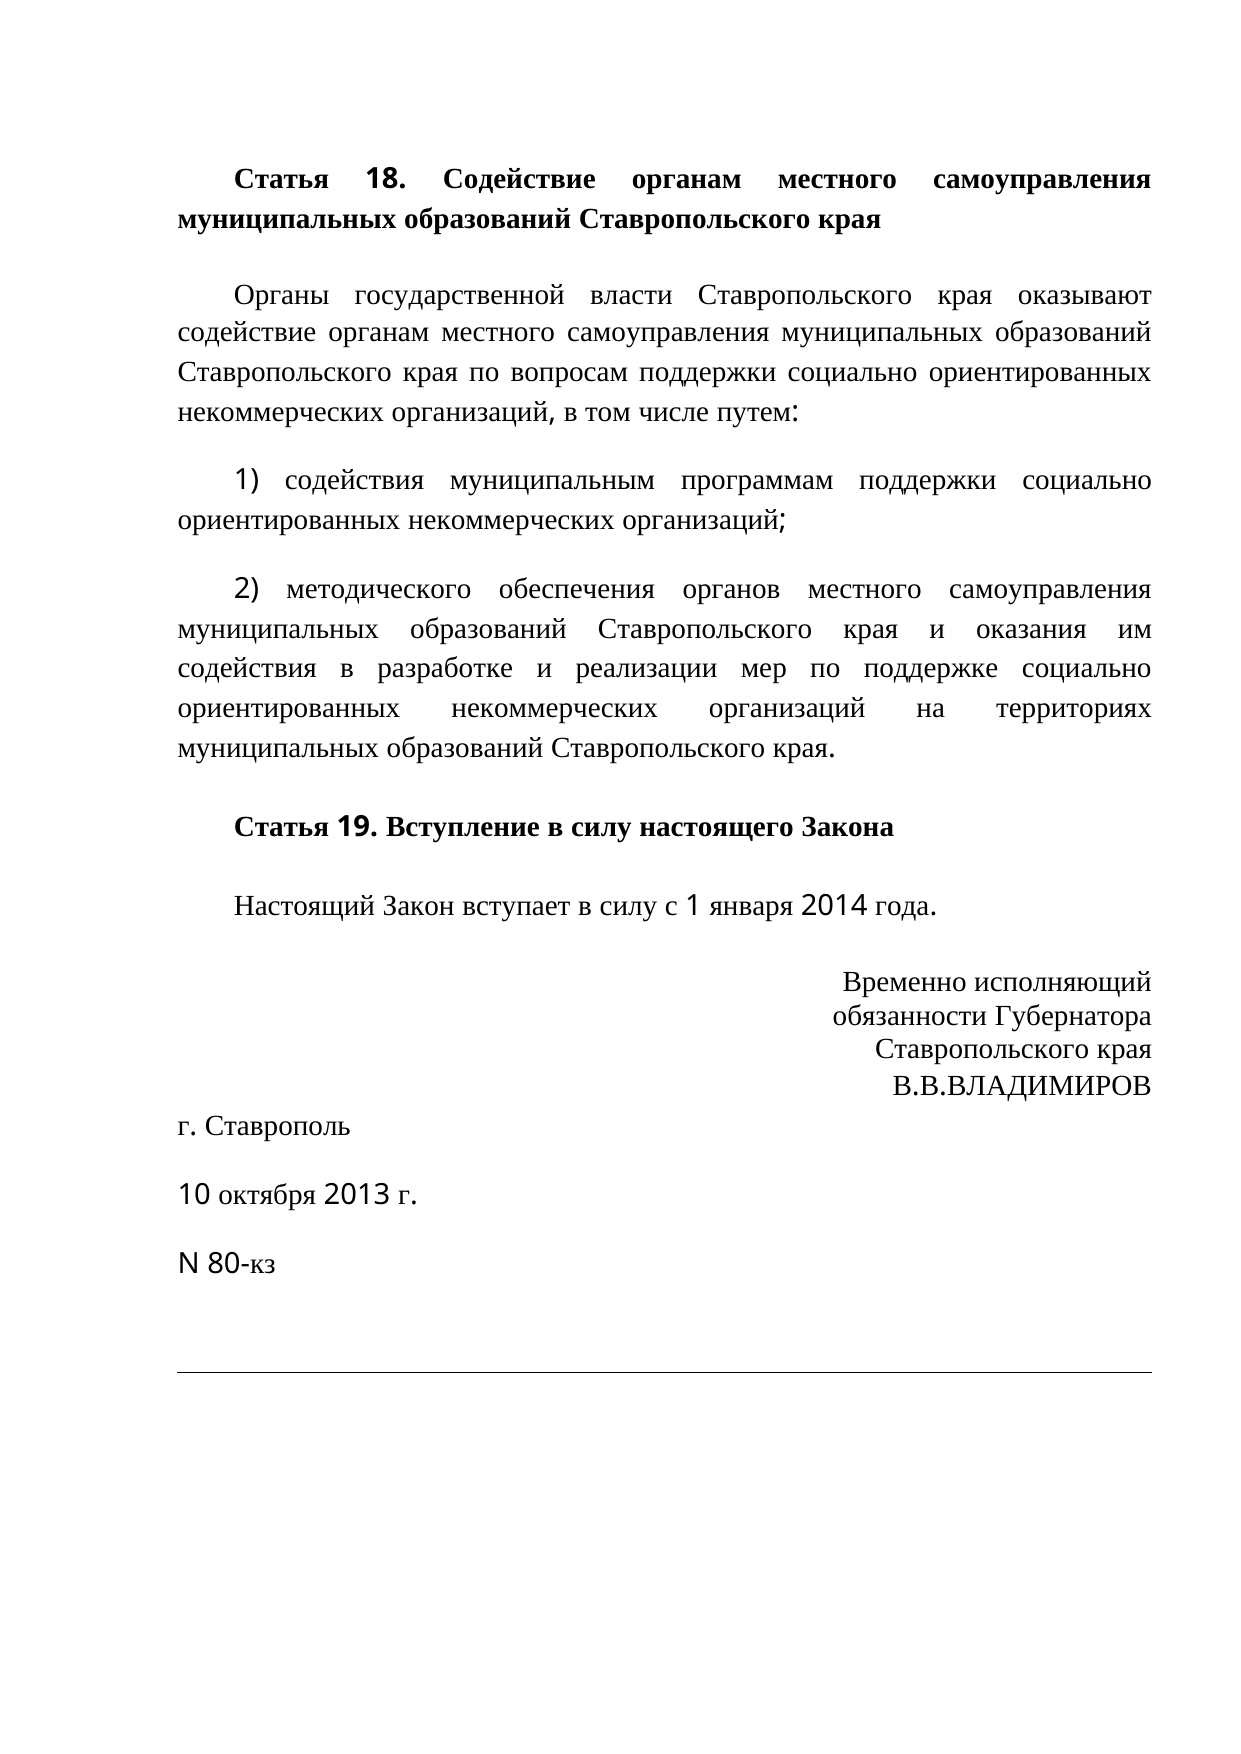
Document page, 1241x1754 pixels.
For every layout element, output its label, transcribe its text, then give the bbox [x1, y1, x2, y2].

title Статья 19. Вступление в силу настоящего Закона [177, 805, 1152, 845]
text Ставропольского края [177, 1031, 1152, 1065]
text Настоящий Закон вступает в силу с 1 января 2014 года. [177, 885, 1152, 924]
text г. Ставрополь [177, 1104, 1152, 1144]
text 1) содействия муниципальным программам поддержки социально ориентированных некоммерческих организаций; [177, 459, 1152, 538]
text N 80-кз [177, 1242, 1152, 1282]
text Временно исполняющий [177, 964, 1152, 998]
text 10 октября 2013 г. [177, 1173, 1152, 1213]
text В.В.ВЛАДИМИРОВ [177, 1065, 1152, 1104]
text 2) методического обеспечения органов местного самоуправления муниципальных образований Ставропольского края и оказания им содействия в разработке и реализации мер по поддержке социально ориентированных некоммерческих организаций на территориях муниципальных образований Ставропольского края. [177, 567, 1152, 766]
text Органы государственной власти Ставропольского края оказывают содействие органам местного самоуправления муниципальных образований Ставропольского края по вопросам поддержки социально ориентированных некоммерческих организаций, в том числе путем: [177, 277, 1152, 429]
text обязанности Губернатора [177, 998, 1152, 1031]
title Статья 18. Содействие органам местного самоуправления муниципальных образований Ставропольского края [177, 158, 1152, 237]
